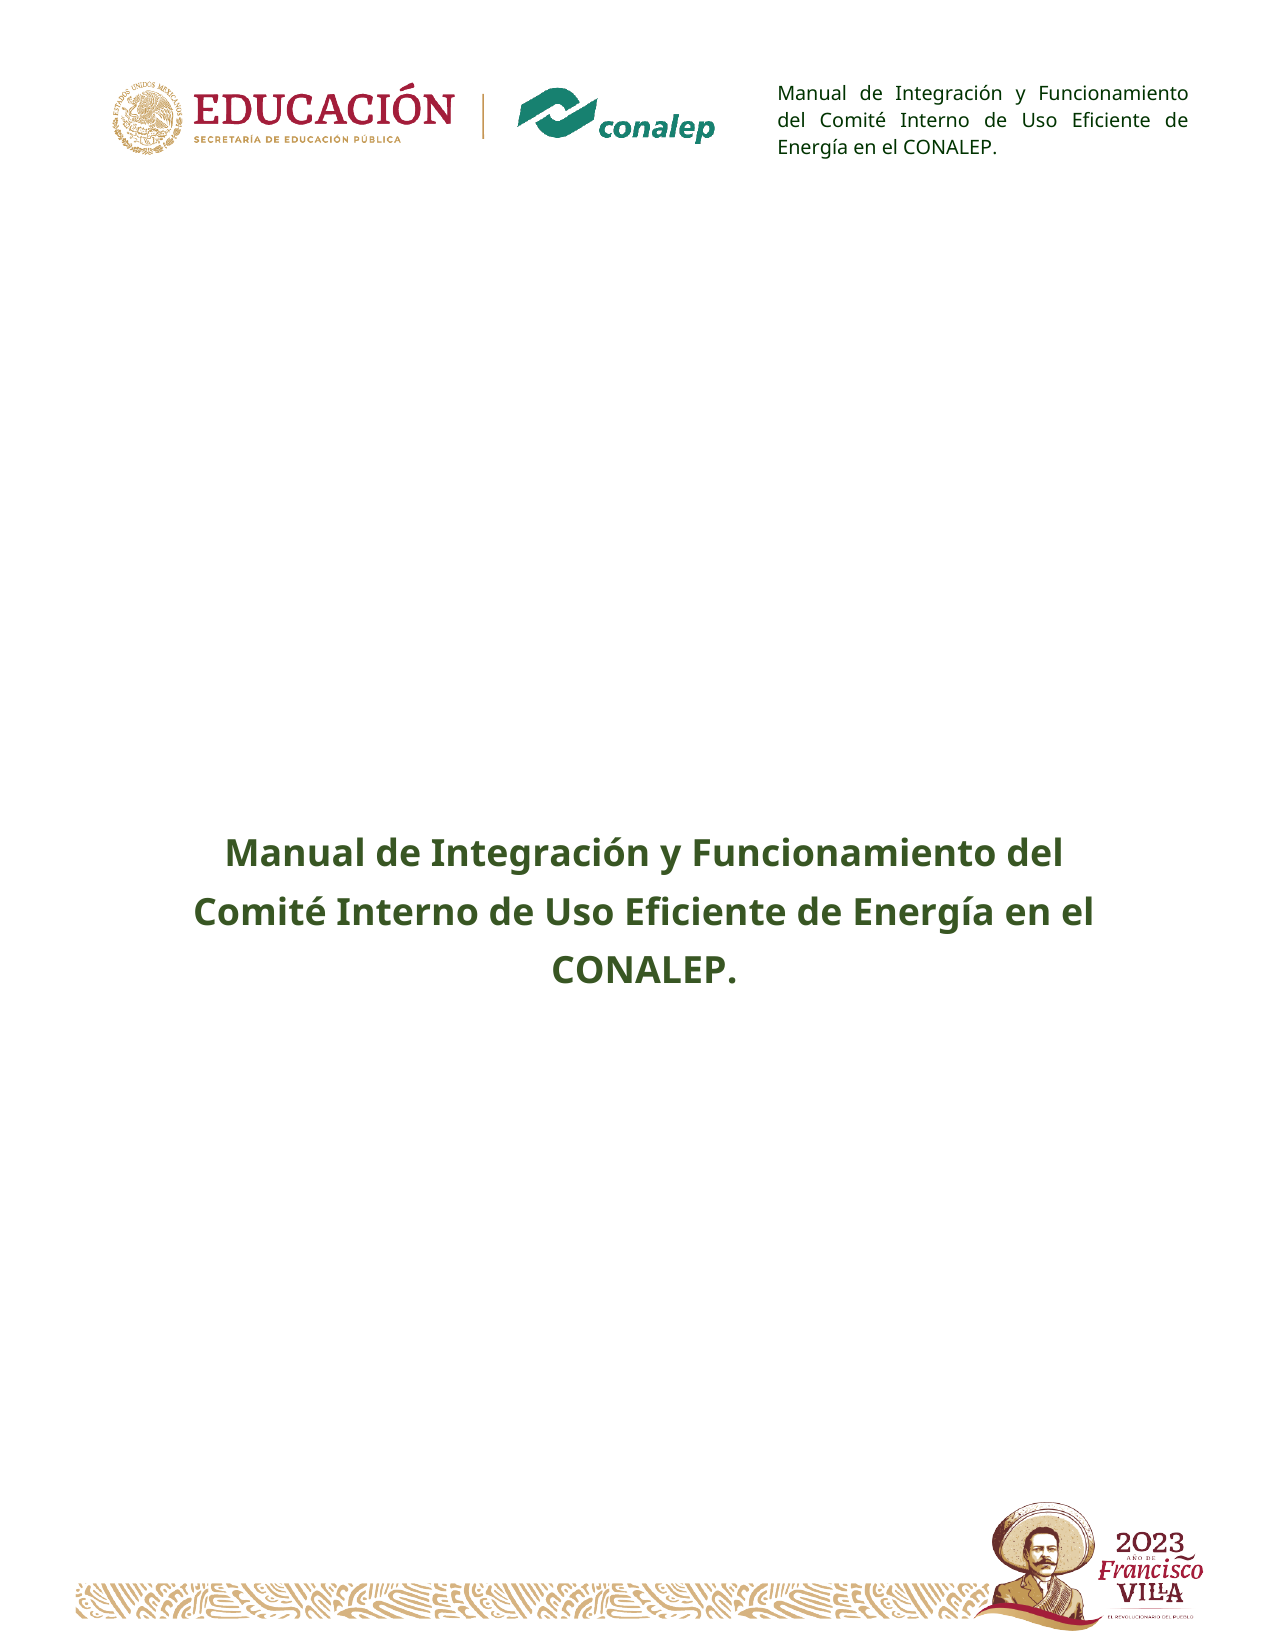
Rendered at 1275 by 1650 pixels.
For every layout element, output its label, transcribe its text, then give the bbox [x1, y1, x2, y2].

picture [499, 73, 752, 156]
picture [75, 1502, 1204, 1631]
text Manual de Integración y Funcionamiento del Comité Interno de Uso Eficiente de Energía en el CONALEP. [172, 826, 1117, 995]
picture [112, 81, 455, 155]
